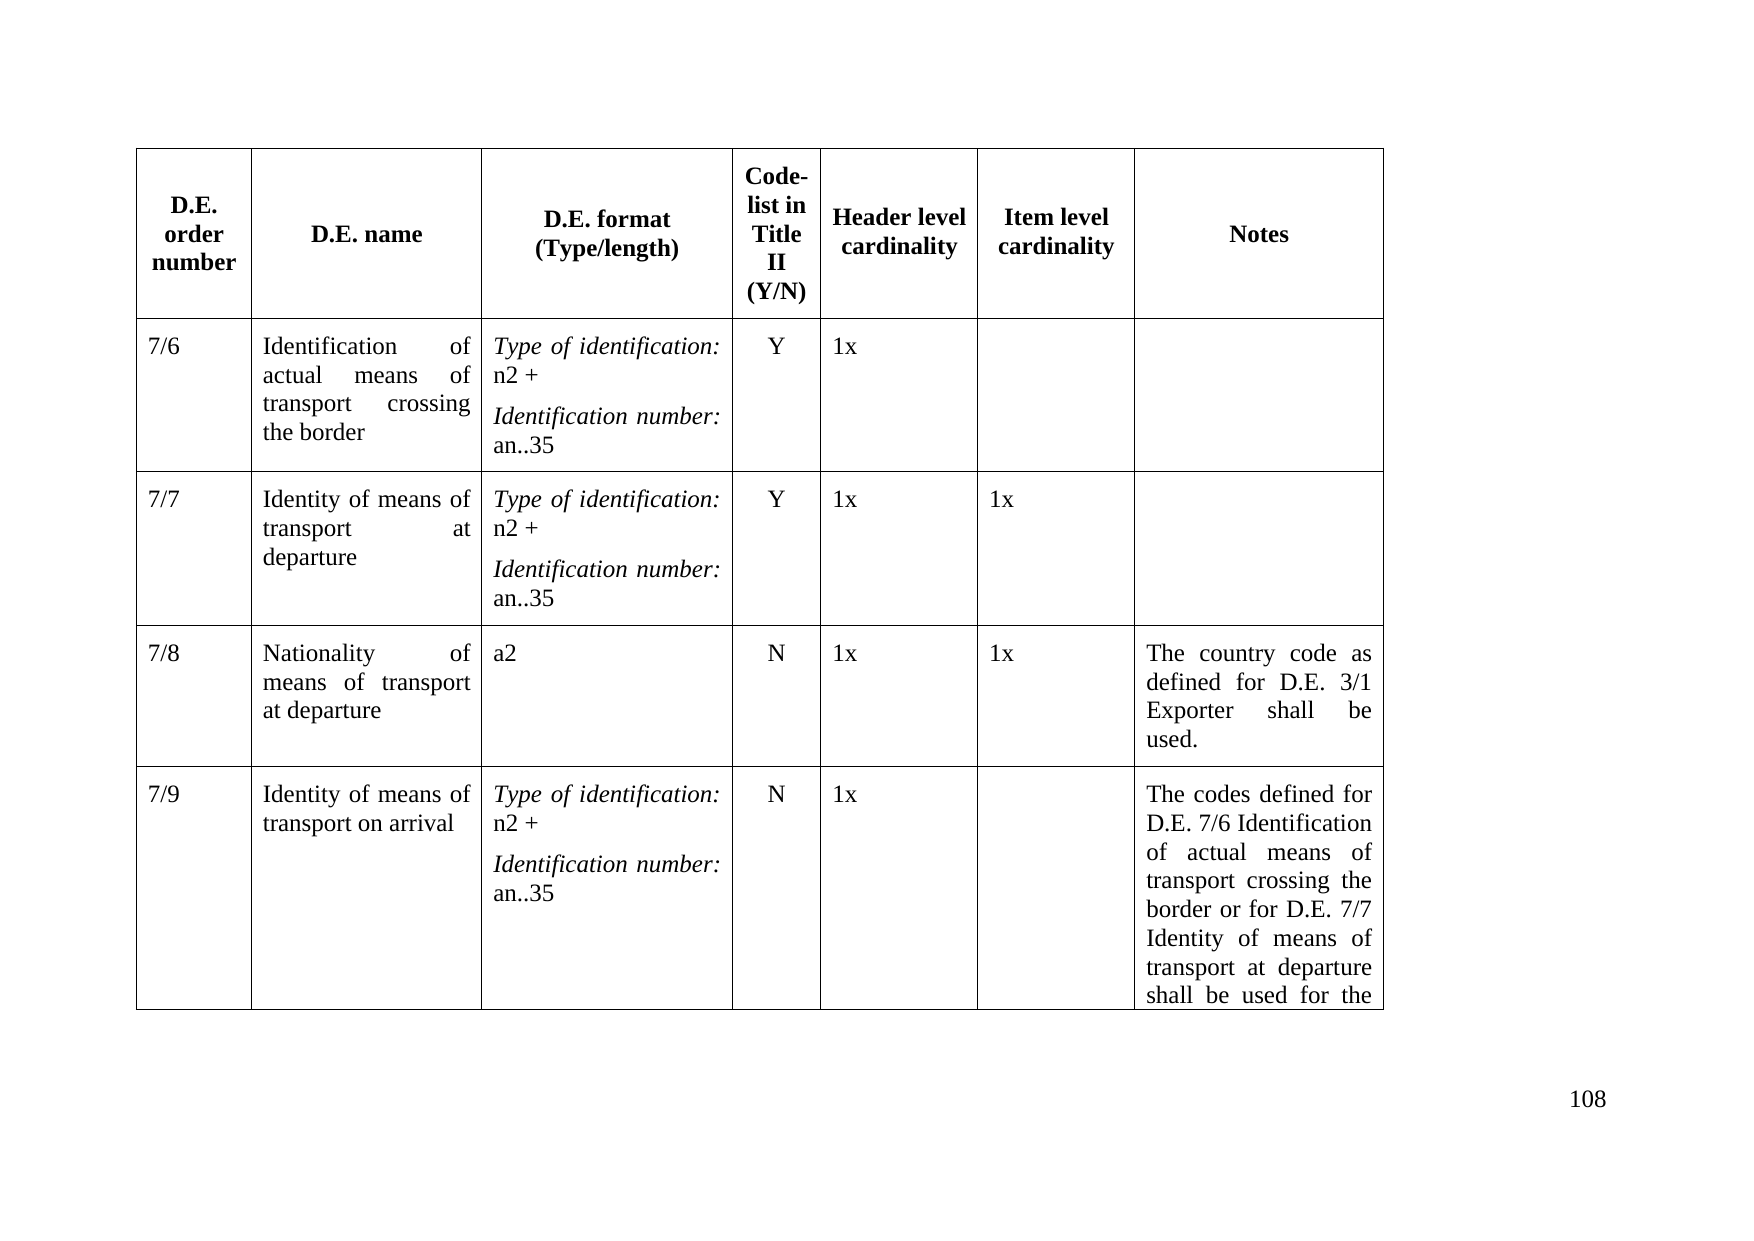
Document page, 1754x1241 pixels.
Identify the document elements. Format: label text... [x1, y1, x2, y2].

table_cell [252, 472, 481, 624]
table_header Code-list in Title II (Y/N) [733, 149, 820, 317]
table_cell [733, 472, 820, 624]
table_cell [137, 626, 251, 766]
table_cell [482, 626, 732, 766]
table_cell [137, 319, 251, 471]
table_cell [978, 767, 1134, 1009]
table_header D.E. order number [137, 149, 251, 317]
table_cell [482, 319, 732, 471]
table_header Item level cardinality [978, 149, 1134, 317]
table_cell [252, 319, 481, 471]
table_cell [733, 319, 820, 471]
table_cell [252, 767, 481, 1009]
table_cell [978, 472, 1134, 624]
table_header Header level cardinality [821, 149, 977, 317]
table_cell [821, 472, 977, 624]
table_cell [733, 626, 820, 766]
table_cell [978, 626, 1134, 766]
table_header D.E. name [252, 149, 481, 317]
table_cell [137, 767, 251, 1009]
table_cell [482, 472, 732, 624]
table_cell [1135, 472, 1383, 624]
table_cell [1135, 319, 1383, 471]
table_header D.E. format (Type/length) [482, 149, 732, 317]
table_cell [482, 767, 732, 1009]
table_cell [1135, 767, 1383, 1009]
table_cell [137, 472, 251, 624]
table_header Notes [1135, 149, 1383, 317]
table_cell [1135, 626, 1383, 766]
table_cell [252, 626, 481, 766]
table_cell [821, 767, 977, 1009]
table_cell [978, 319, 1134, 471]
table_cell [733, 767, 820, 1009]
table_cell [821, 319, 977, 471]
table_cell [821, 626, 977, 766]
